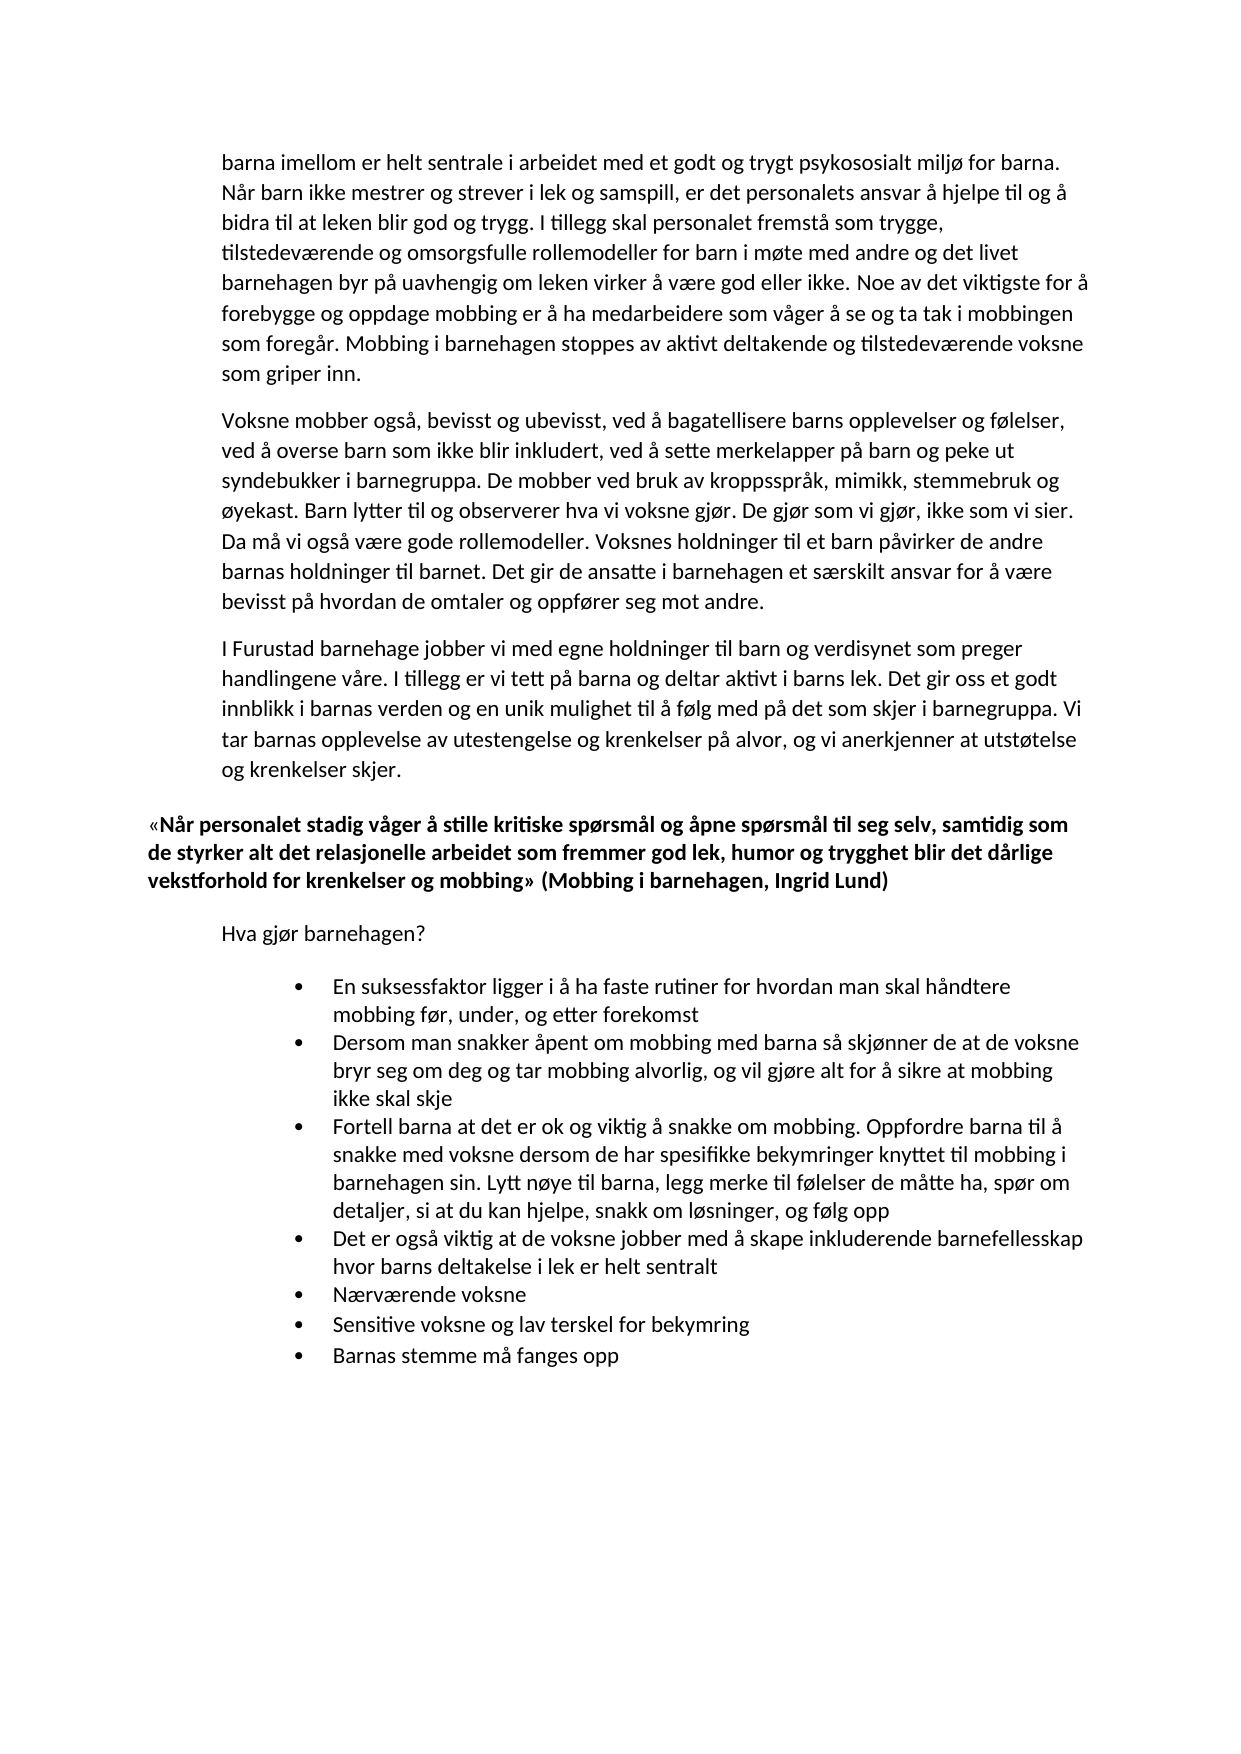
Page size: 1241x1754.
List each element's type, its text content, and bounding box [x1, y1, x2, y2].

text Hva gjør barnehagen? [148, 919, 1093, 947]
subtitle Sensitive voksne og lav terskel for bekymring [295, 1311, 1093, 1339]
text «Når personalet stadig våger å stille kritiske spørsmål og åpne spørsmål til seg selv, samtidig som de styrker alt det relasjonelle arbeidet som fremmer god lek, humor og trygghet blir det dårlige vekstforhold for krenkelser og mobbing» (Mobbing i barnehagen, Ingrid Lund) [148, 810, 1093, 894]
text Voksne mobber også, bevisst og ubevisst, ved å bagatellisere barns opplevelser og følelser, ved å overse barn som ikke blir inkludert, ved å sette merkelapper på barn og peke ut syndebukker i barnegruppa. De mobber ved bruk av kroppsspråk, mimikk, stemmebruk og øyekast. Barn lytter til og observerer hva vi voksne gjør. De gjør som vi gjør, ikke som vi sier. Da må vi også være gode rollemodeller. Voksnes holdninger til et barn påvirker de andre barnas holdninger til barnet. Det gir de ansatte i barnehagen et særskilt ansvar for å være bevisst på hvordan de omtaler og oppfører seg mot andre. [221, 406, 1093, 615]
list Dersom man snakker åpent om mobbing med barna så skjønner de at de voksne bryr seg om deg og tar mobbing alvorlig, og vil gjøre alt for å sikre at mobbing ikke skal skje [295, 1028, 1093, 1112]
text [221, 148, 1093, 387]
list Fortell barna at det er ok og viktig å snakke om mobbing. Oppfordre barna til å snakke med voksne dersom de har spesifikke bekymringer knyttet til mobbing i barnehagen sin. Lytt nøye til barna, legg merke til følelser de måtte ha, spør om detaljer, si at du kan hjelpe, snakk om løsninger, og følg opp [295, 1112, 1093, 1224]
subtitle Barnas stemme må fanges opp [295, 1341, 1093, 1369]
list Det er også viktig at de voksne jobber med å skape inkluderende barnefellesskap hvor barns deltakelse i lek er helt sentralt [295, 1224, 1093, 1280]
text I Furustad barnehage jobber vi med egne holdninger til barn og verdisynet som preger handlingene våre. I tillegg er vi tett på barna og deltar aktivt i barns lek. Det gir oss et godt innblikk i barnas verden og en unik mulighet til å følg med på det som skjer i barnegruppa. Vi tar barnas opplevelse av utestengelse og krenkelser på alvor, og vi anerkjenner at utstøtelse og krenkelser skjer. [221, 634, 1093, 783]
subtitle Nærværende voksne [295, 1280, 1093, 1308]
list En suksessfaktor ligger i å ha faste rutiner for hvordan man skal håndtere mobbing før, under, og etter forekomst [295, 972, 1093, 1028]
